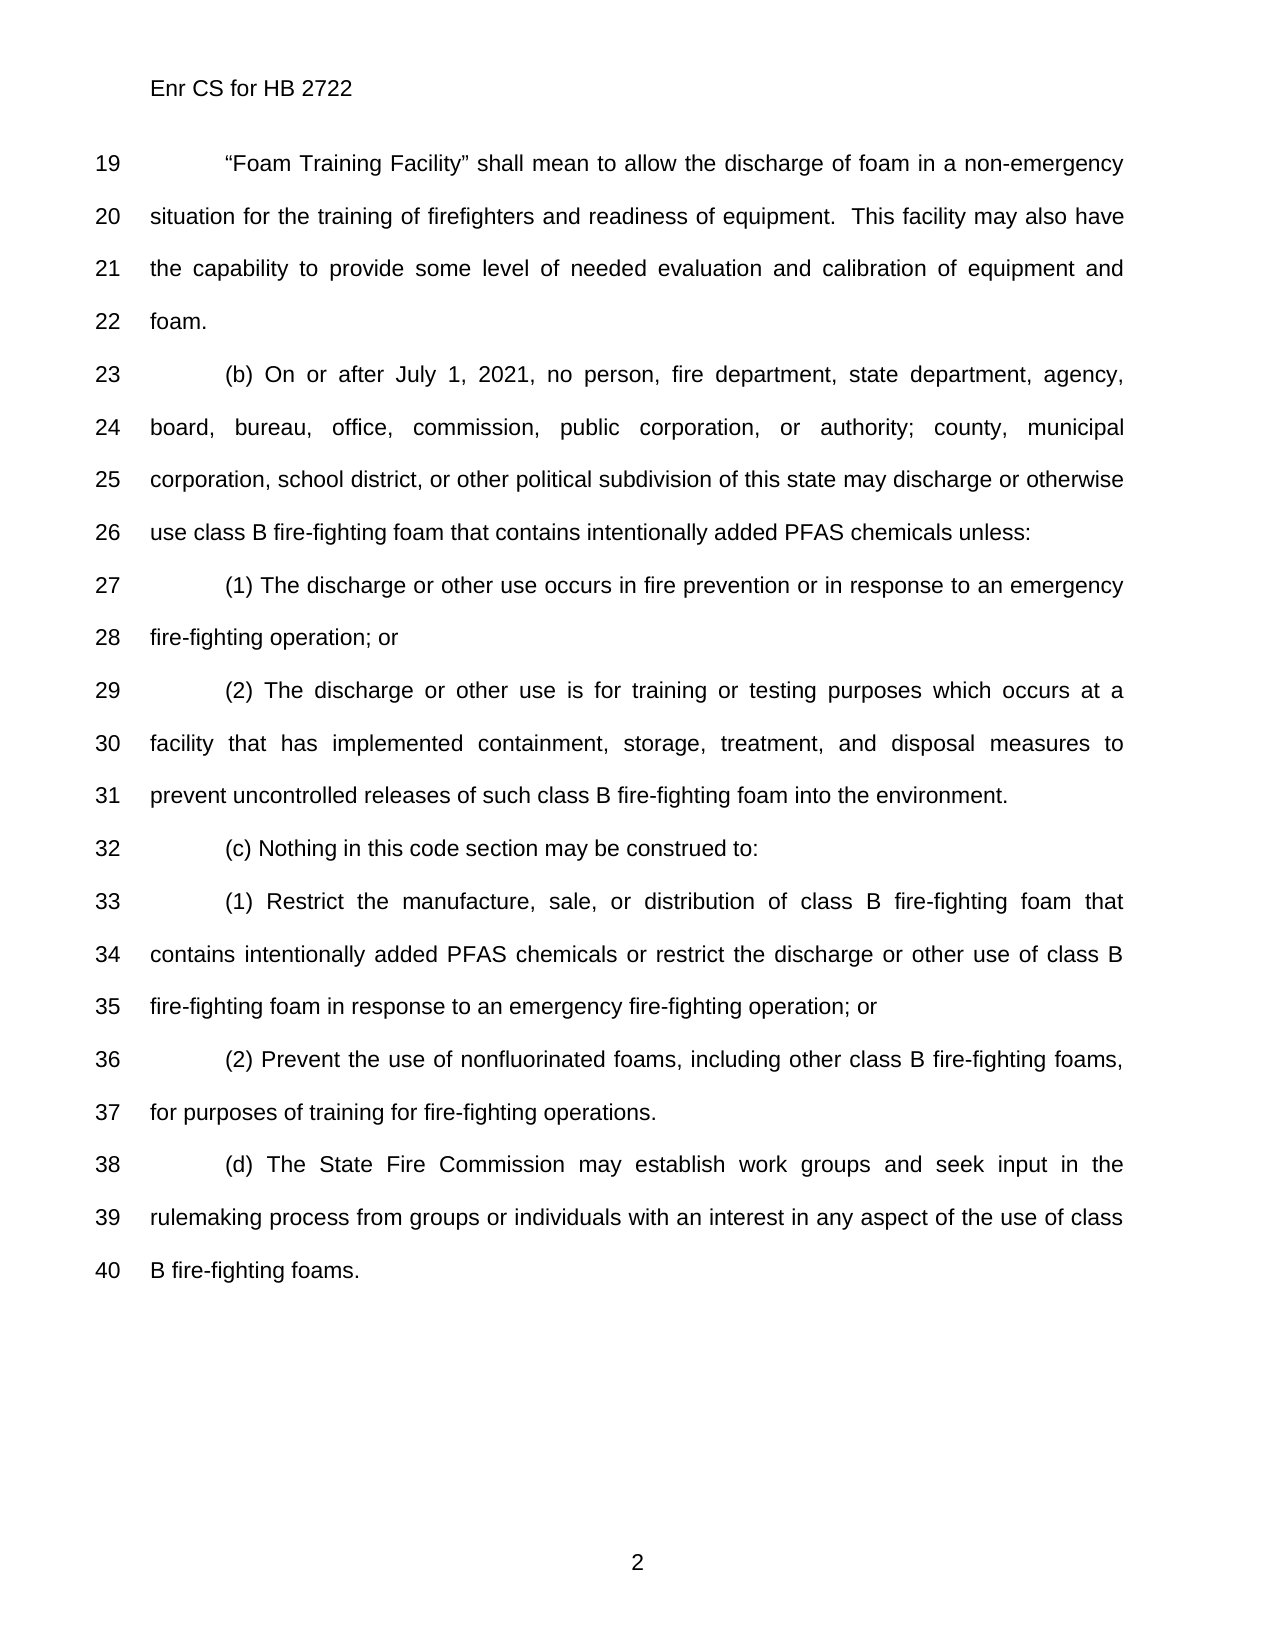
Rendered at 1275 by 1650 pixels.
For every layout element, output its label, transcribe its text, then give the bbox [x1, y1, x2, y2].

text (1) Restrict the manufacture, sale, or distribution of class B fire-fighting foam that contains intentionally added PFAS chemicals or restrict the discharge or other use of class B fire-fighting foam in response to an emergency fire-fighting operation; or [150, 888, 1125, 1020]
text (2) Prevent the use of nonfluorinated foams, including other class B fire-fighting foams, for purposes of training for fire-fighting operations. [150, 1046, 1125, 1125]
text “Foam Training Facility” shall mean to allow the discharge of foam in a non-emergency situation for the training of firefighters and readiness of equipment. This facility may also have the capability to provide some level of needed evaluation and calibration of equipment and foam. [150, 150, 1125, 334]
text (2) The discharge or other use is for training or testing purposes which occurs at a facility that has implemented containment, storage, treatment, and disposal measures to prevent uncontrolled releases of such class B fire-fighting foam into the environment. [150, 677, 1125, 809]
text (1) The discharge or other use occurs in fire prevention or in response to an emergency fire-fighting operation; or [150, 572, 1125, 651]
text (c) Nothing in this code section may be construed to: [150, 835, 1125, 862]
text (b) On or after July 1, 2021, no person, fire department, state department, agency, board, bureau, office, commission, public corporation, or authority; county, municipal corporation, school district, or other political subdivision of this state may discharge or otherwise use class B fire-fighting foam that contains intentionally added PFAS chemicals unless: [150, 361, 1125, 545]
text (d) The State Fire Commission may establish work groups and seek input in the rulemaking process from groups or individuals with an interest in any aspect of the use of class B fire-fighting foams. [150, 1151, 1125, 1283]
